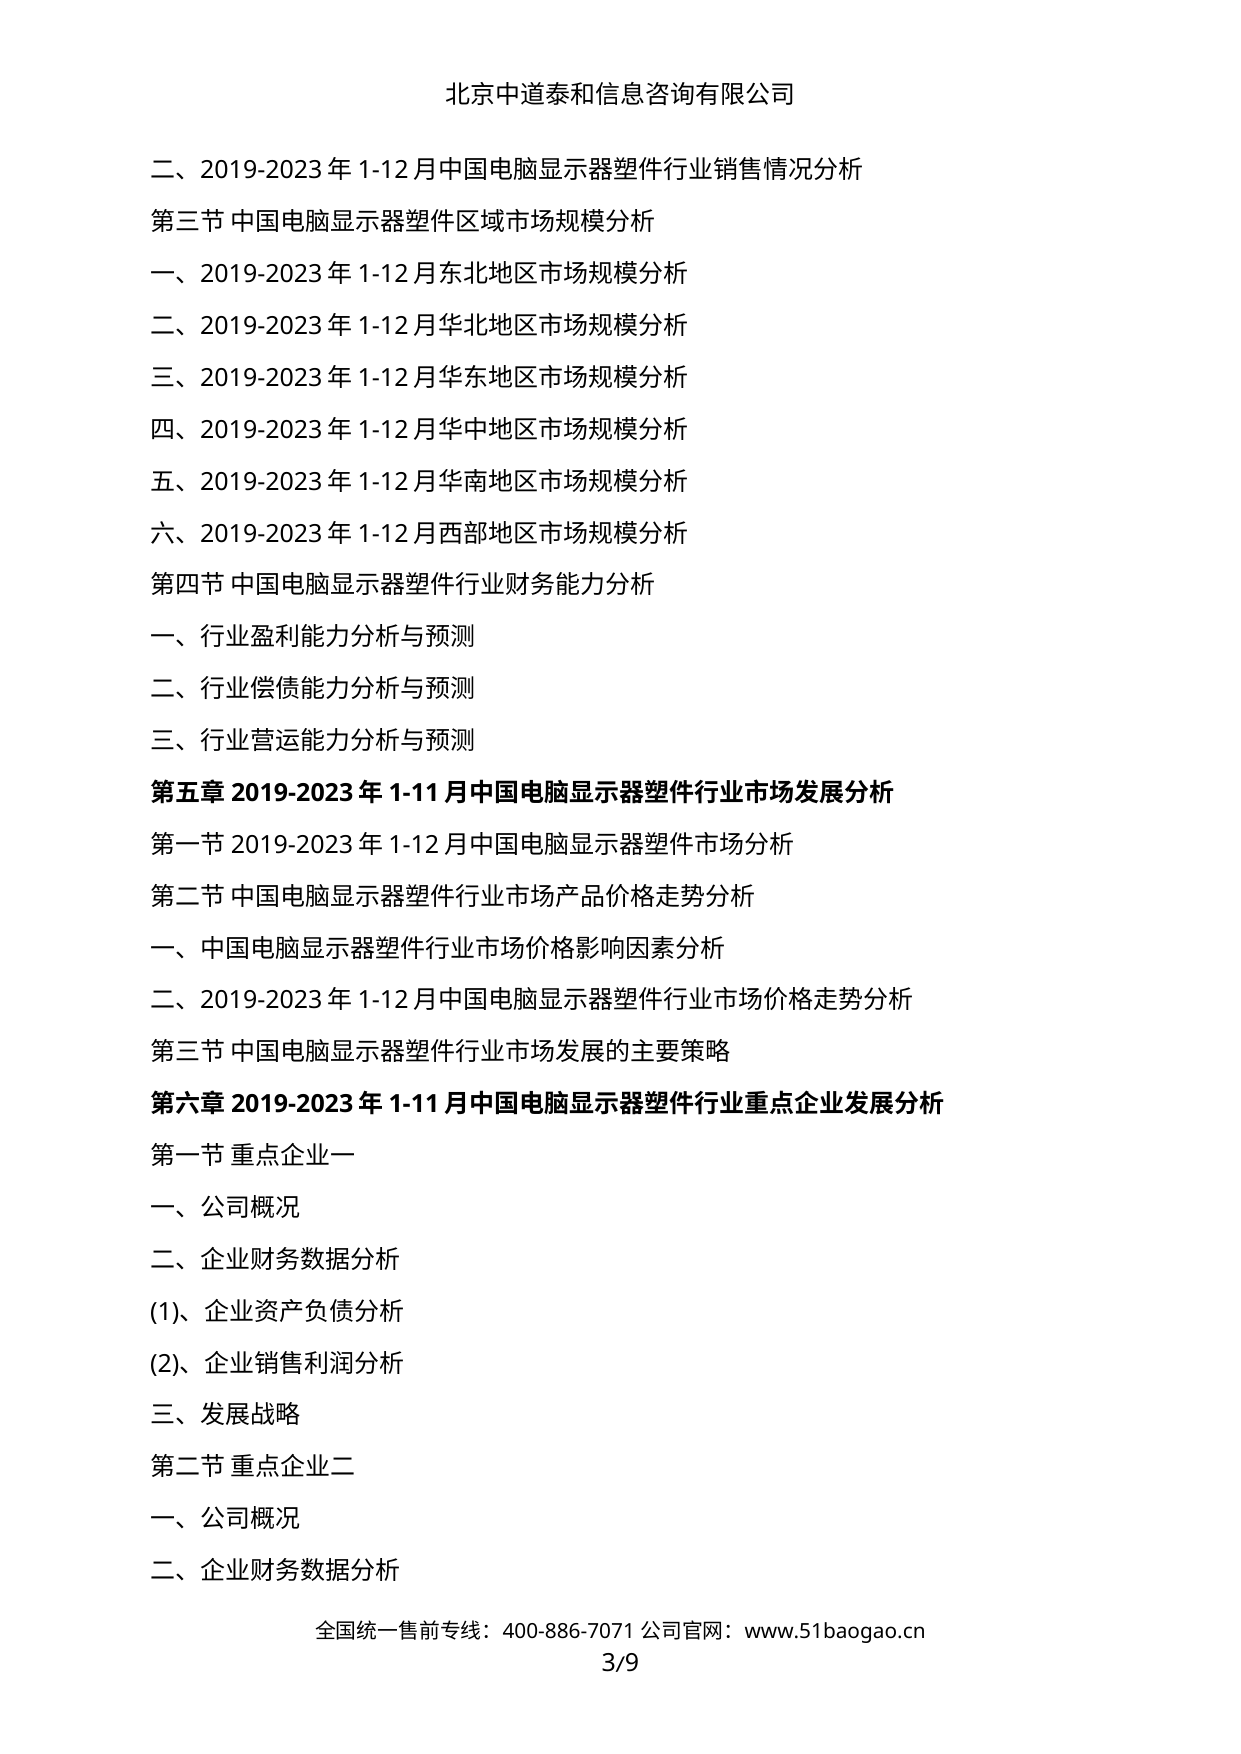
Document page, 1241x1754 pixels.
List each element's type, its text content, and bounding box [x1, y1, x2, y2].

text 二、2019-2023年1-12月华北地区市场规模分析 [150, 306, 1090, 342]
text 六、2019-2023年1-12月西部地区市场规模分析 [150, 513, 1090, 549]
text 三、2019-2023年1-12月华东地区市场规模分析 [150, 357, 1090, 394]
text 四、2019-2023年1-12月华中地区市场规模分析 [150, 409, 1090, 446]
text 第一节 2019-2023年1-12月中国电脑显示器塑件市场分析 [150, 824, 1090, 861]
text 二、企业财务数据分析 [150, 1239, 1090, 1276]
text 第五章 2019-2023年1-11月中国电脑显示器塑件行业市场发展分析 [150, 772, 1090, 809]
text 五、2019-2023年1-12月华南地区市场规模分析 [150, 461, 1090, 497]
text 第六章 2019-2023年1-11月中国电脑显示器塑件行业重点企业发展分析 [150, 1084, 1090, 1120]
text 第四节 中国电脑显示器塑件行业财务能力分析 [150, 565, 1090, 601]
text 二、行业偿债能力分析与预测 [150, 669, 1090, 705]
text 三、行业营运能力分析与预测 [150, 721, 1090, 757]
text 一、中国电脑显示器塑件行业市场价格影响因素分析 [150, 928, 1090, 964]
text 一、2019-2023年1-12月东北地区市场规模分析 [150, 254, 1090, 290]
text 第三节 中国电脑显示器塑件行业市场发展的主要策略 [150, 1032, 1090, 1068]
text 三、发展战略 [150, 1395, 1090, 1431]
text (1)、企业资产负债分析 [150, 1291, 1090, 1327]
text 一、行业盈利能力分析与预测 [150, 617, 1090, 653]
text (2)、企业销售利润分析 [150, 1343, 1090, 1379]
text 二、2019-2023年1-12月中国电脑显示器塑件行业销售情况分析 [150, 150, 1090, 186]
text 第一节 重点企业一 [150, 1136, 1090, 1172]
text 二、2019-2023年1-12月中国电脑显示器塑件行业市场价格走势分析 [150, 980, 1090, 1016]
text 一、公司概况 [150, 1499, 1090, 1535]
text 二、企业财务数据分析 [150, 1551, 1090, 1587]
text 第二节 重点企业二 [150, 1447, 1090, 1483]
text 第二节 中国电脑显示器塑件行业市场产品价格走势分析 [150, 876, 1090, 912]
text 第三节 中国电脑显示器塑件区域市场规模分析 [150, 202, 1090, 238]
text 一、公司概况 [150, 1187, 1090, 1224]
